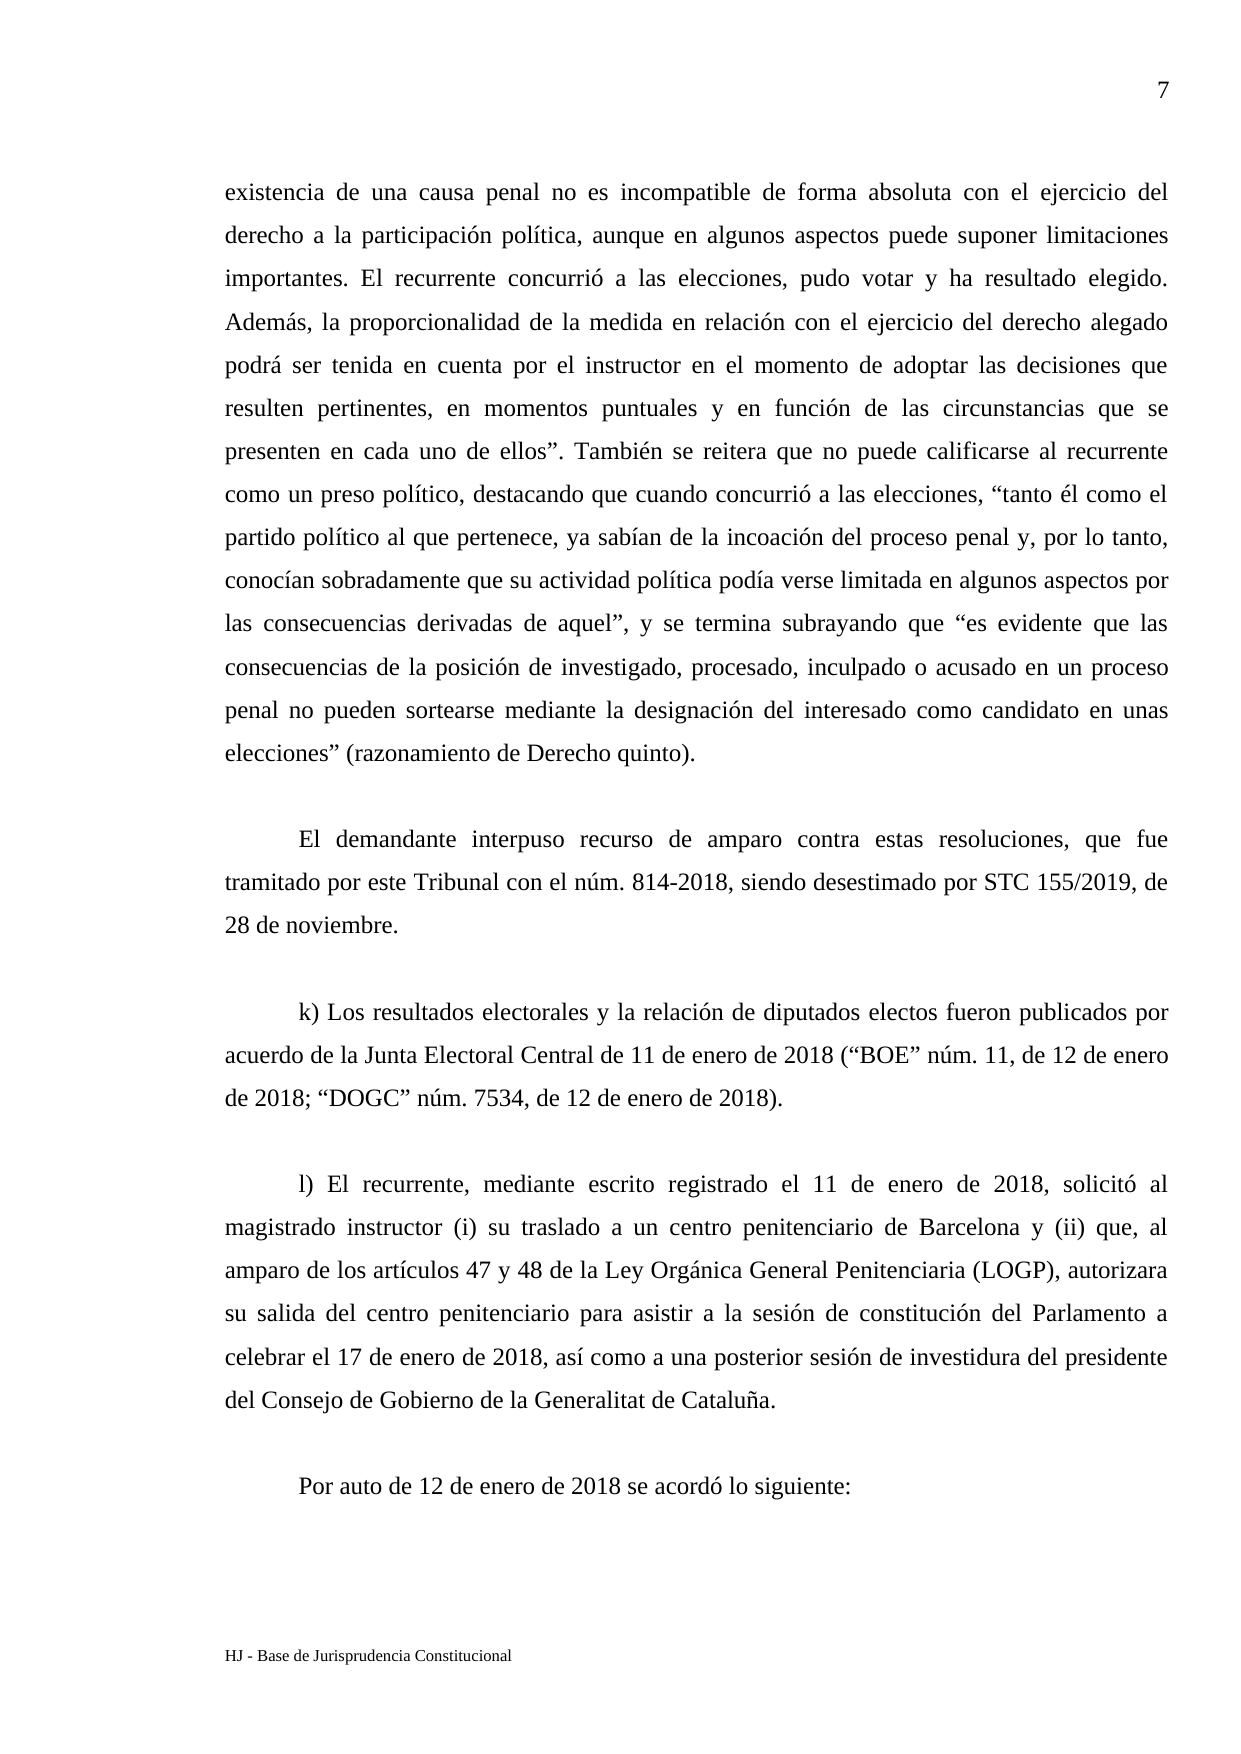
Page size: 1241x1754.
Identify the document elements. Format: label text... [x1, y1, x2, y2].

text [224, 177, 1169, 767]
text Por auto de 12 de enero de 2018 se acordó lo siguiente: [224, 1471, 1169, 1500]
text k) Los resultados electorales y la relación de diputados electos fueron publicados por acuerdo de la Junta Electoral Central de 11 de enero de 2018 (“BOE” núm. 11, de 12 de enero de 2018; “DOGC” núm. 7534, de 12 de enero de 2018). [224, 997, 1169, 1112]
text l) El recurrente, mediante escrito registrado el 11 de enero de 2018, solicitó al magistrado instructor (i) su traslado a un centro penitenciario de Barcelona y (ii) que, al amparo de los artículos 47 y 48 de la Ley Orgánica General Penitenciaria (LOGP), autorizara su salida del centro penitenciario para asistir a la sesión de constitución del Parlamento a celebrar el 17 de enero de 2018, así como a una posterior sesión de investidura del presidente del Consejo de Gobierno de la Generalitat de Cataluña. [224, 1169, 1169, 1413]
text El demandante interpuso recurso de amparo contra estas resoluciones, que fue tramitado por este Tribunal con el núm. 814-2018, siendo desestimado por STC 155/2019, de 28 de noviembre. [224, 824, 1169, 939]
